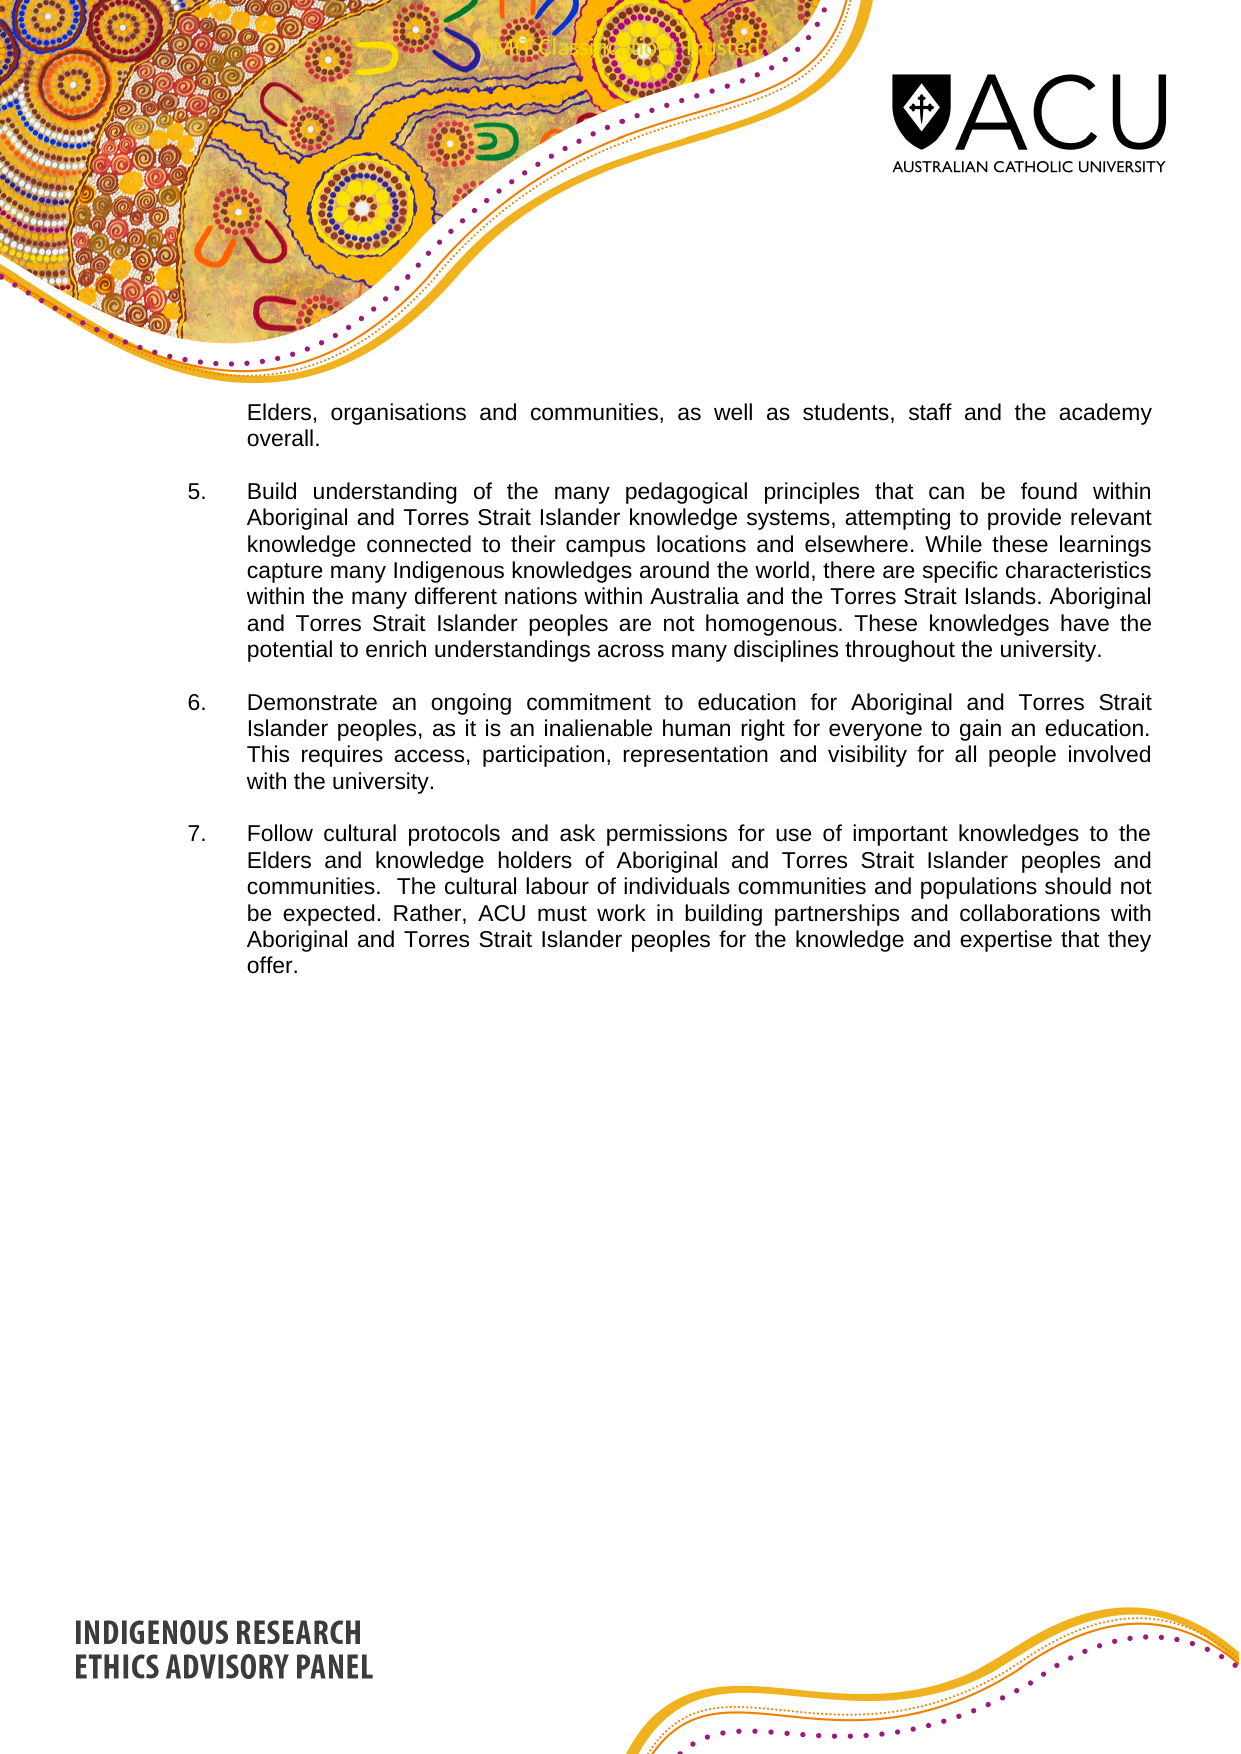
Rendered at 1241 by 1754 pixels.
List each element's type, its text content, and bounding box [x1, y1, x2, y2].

picture [0, 1583, 1239, 1754]
text 6. Demonstrate an ongoing commitment to education for Aboriginal and Torres Strait Islander peoples, as it is an inalienable human right for everyone to gain an education. This requires access, participation, representation and visibility for all people involved with the university. [187, 689, 1152, 794]
text 7. Follow cultural protocols and ask permissions for use of important knowledges to the Elders and knowledge holders of Aboriginal and Torres Strait Islander peoples and communities. The cultural labour of individuals communities and populations should not be expected. Rather, ACU must work in building partnerships and collaborations with Aboriginal and Torres Strait Islander peoples for the knowledge and expertise that they offer. [187, 820, 1152, 978]
text 5. Build understanding of the many pedagogical principles that can be found within Aboriginal and Torres Strait Islander knowledge systems, attempting to provide relevant knowledge connected to their campus locations and elsewhere. While these learnings capture many Indigenous knowledges around the world, there are specific characteristics within the many different nations within Australia and the Torres Strait Islands. Aboriginal and Torres Strait Islander peoples are not homogenous. These knowledges have the potential to enrich understandings across many disciplines throughout the university. [187, 478, 1152, 662]
picture [0, 0, 1241, 414]
